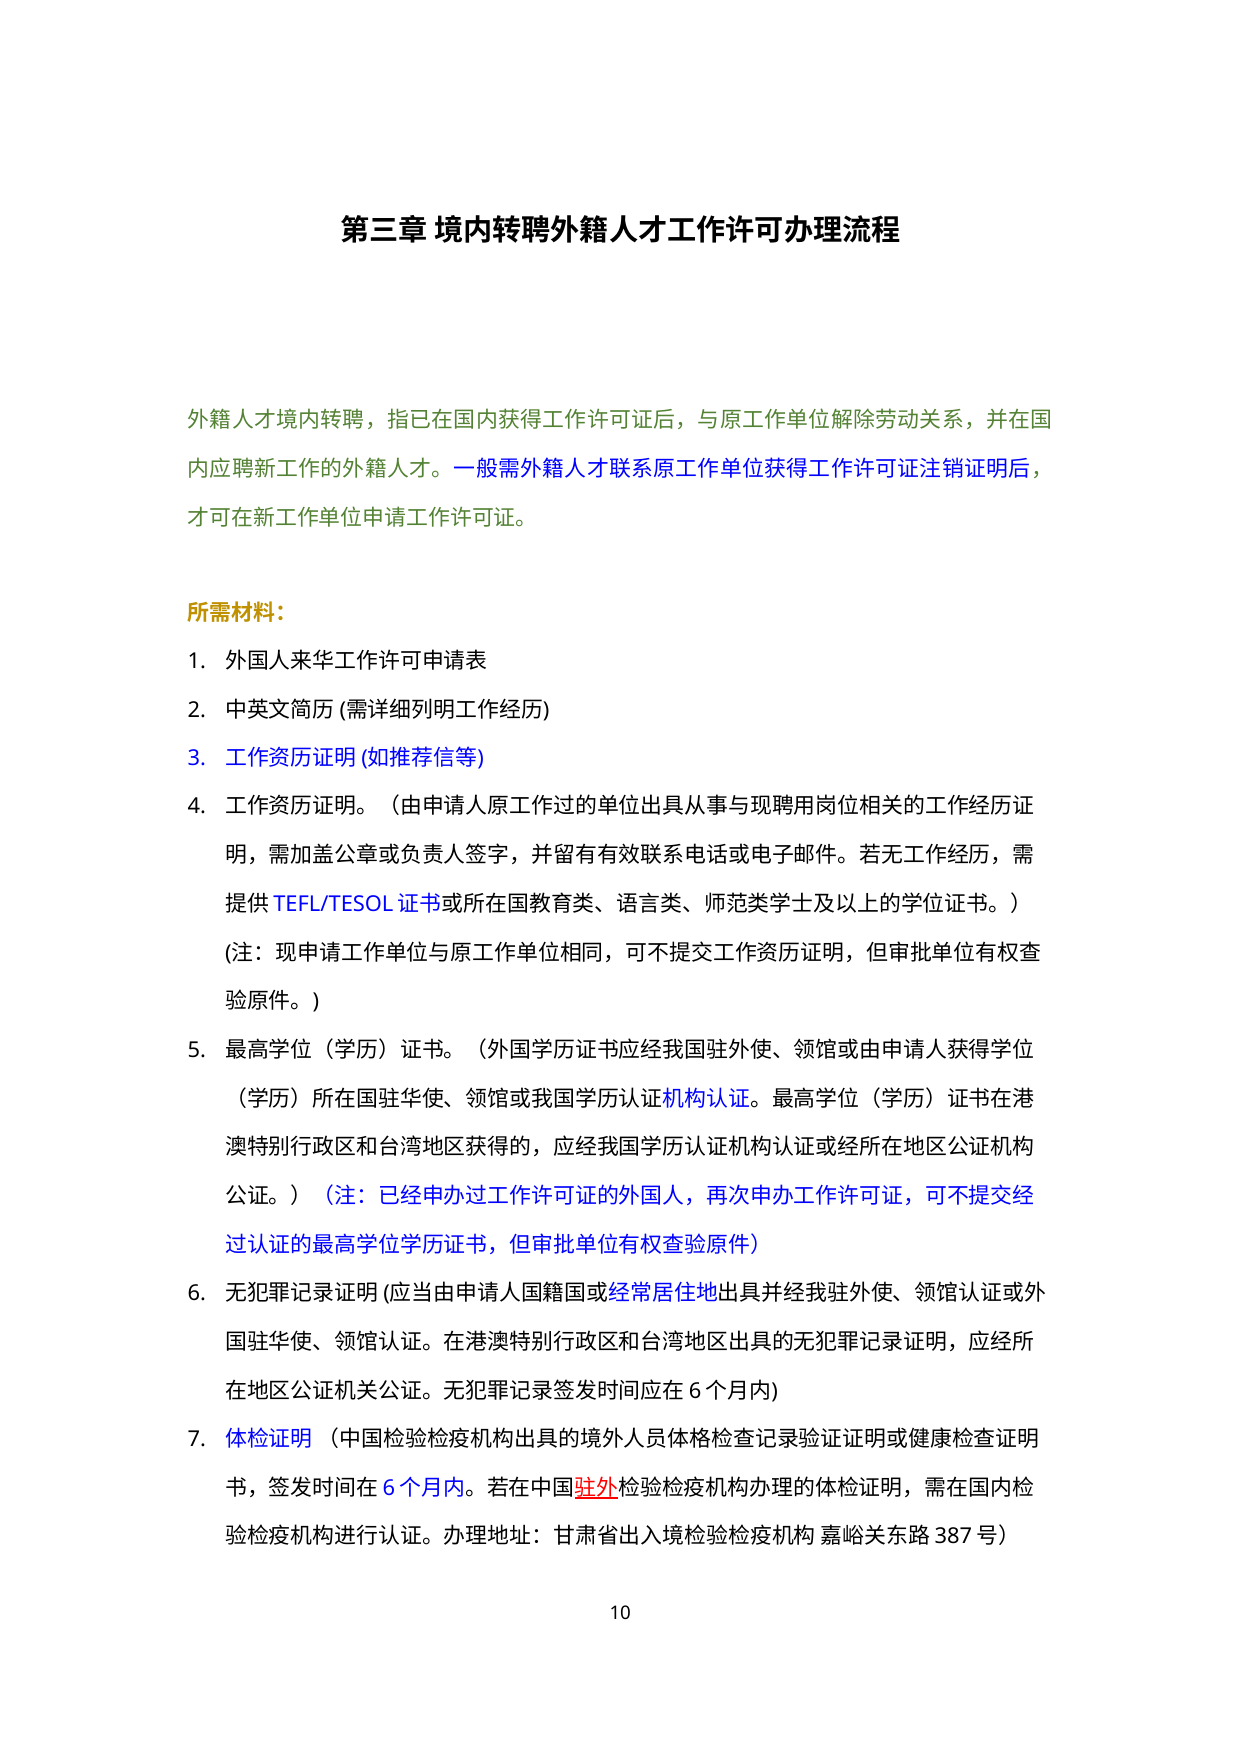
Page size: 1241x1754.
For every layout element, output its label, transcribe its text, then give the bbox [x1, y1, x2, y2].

text 外籍人才境内转聘，指已在国内获得工作许可证后，与原工作单位解除劳动关系，并在国内应聘新工作的外籍人才。一般需外籍人才联系原工作单位获得工作许可证注销证明后，才可在新工作单位申请工作许可证。 [187, 402, 1053, 532]
text 所需材料： [187, 595, 1053, 627]
subtitle 第三章 境内转聘外籍人才工作许可办理流程 [187, 195, 1053, 260]
list 最高学位（学历）证书。（外国学历证书应经我国驻外使、领馆或由申请人获得学位（学历）所在国驻华使、领馆或我国学历认证机构认证。最高学位（学历）证书在港澳特别行政区和台湾地区获得的，应经我国学历认证机构认证或经所在地区公证机构公证。）（注：已经申办过工作许可证的外国人，再次申办工作许可证，可不提交经过认证的最高学位学历证书，但审批单位有权查验原件） [187, 1031, 1053, 1259]
list 体检证明 （中国检验检疫机构出具的境外人员体格检查记录验证证明或健康检查证明书，签发时间在6个月内。若在中国驻外检验检疫机构办理的体检证明，需在国内检验检疫机构进行认证。办理地址：甘肃省出入境检验检疫机构 嘉峪关东路387号） [187, 1421, 1053, 1551]
list 无犯罪记录证明 (应当由申请人国籍国或经常居住地出具并经我驻外使、领馆认证或外国驻华使、领馆认证。在港澳特别行政区和台湾地区出具的无犯罪记录证明，应经所在地区公证机关公证。无犯罪记录签发时间应在6个月内) [187, 1275, 1053, 1405]
list 外国人来华工作许可申请表 [187, 643, 1053, 676]
list 工作资历证明 (如推荐信等) [187, 740, 1053, 772]
list 中英文简历 (需详细列明工作经历) [187, 691, 1053, 724]
list 工作资历证明。（由申请人原工作过的单位出具从事与现聘用岗位相关的工作经历证明，需加盖公章或负责人签字，并留有有效联系电话或电子邮件。若无工作经历，需提供TEFL/TESOL证书或所在国教育类、语言类、师范类学士及以上的学位证书。）(注：现申请工作单位与原工作单位相同，可不提交工作资历证明，但审批单位有权查验原件。) [187, 788, 1053, 1016]
